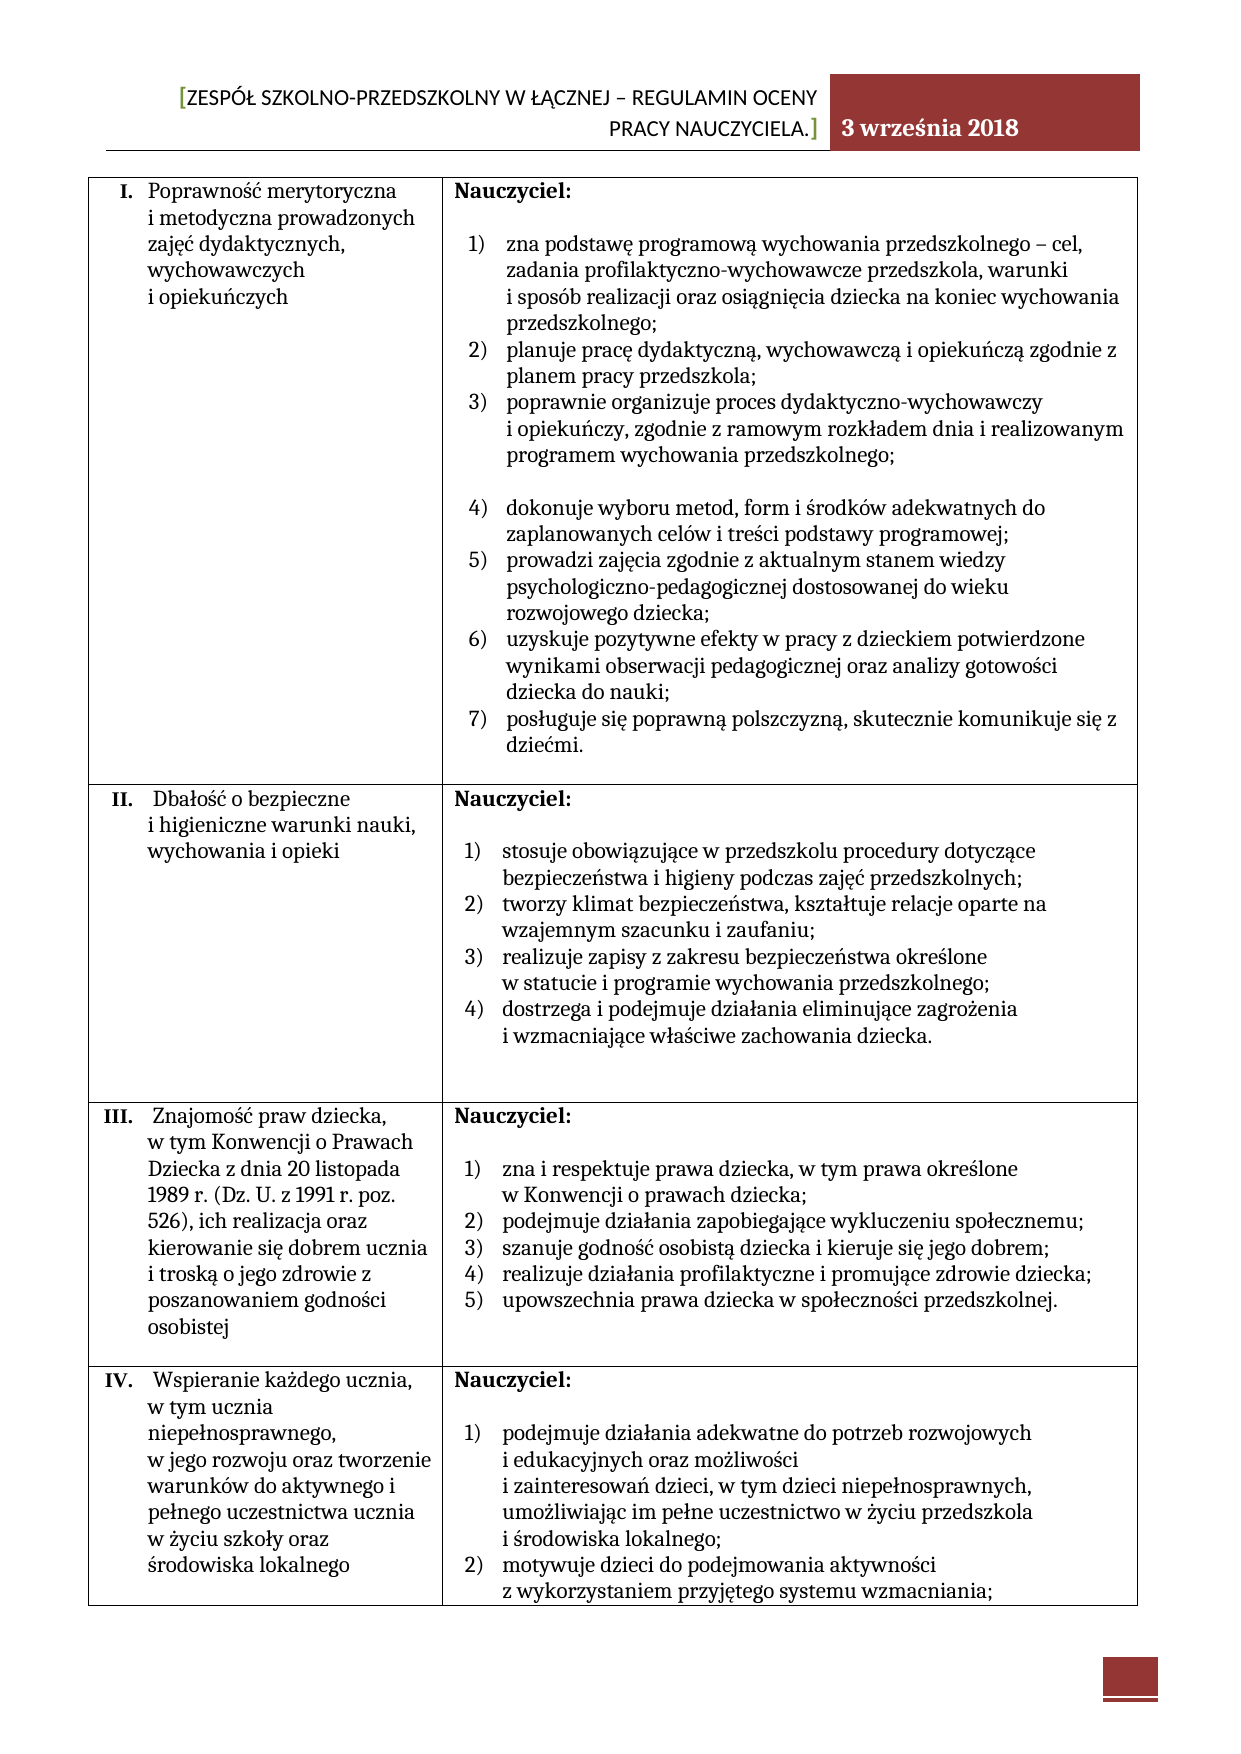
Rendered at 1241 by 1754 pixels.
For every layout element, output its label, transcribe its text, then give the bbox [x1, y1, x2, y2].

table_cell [443, 1367, 1137, 1604]
table_cell Nauczyciel: stosuje obowiązujące w przedszkolu procedury dotyczące bezpieczeństwa i higieny podczas zajęć przedszkolnych; tworzy klimat bezpieczeństwa, kształtuje relacje oparte na wzajemnym szacunku i zaufaniu; realizuje zapisy z zakresu bezpieczeństwa określone w statucie i programie wychowania przedszkolnego; dostrzega i podejmuje działania eliminujące zagrożenia i wzmacniające właściwe zachowania dziecka. [443, 785, 1137, 1102]
table_cell Dbałość o bezpieczne i higieniczne warunki nauki, wychowania i opieki [89, 785, 442, 1102]
table_cell Znajomość praw dziecka, w tym Konwencji o Prawach Dziecka z dnia 20 listopada 1989 r. (Dz. U. z 1991 r. poz. 526), ich realizacja oraz kierowanie się dobrem ucznia i troską o jego zdrowie z poszanowaniem godności osobistej [89, 1103, 442, 1366]
table_cell Poprawność merytoryczna i metodyczna prowadzonych zajęć dydaktycznych, wychowawczych i opiekuńczych [89, 178, 442, 784]
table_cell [89, 1367, 442, 1604]
table_cell Nauczyciel: zna podstawę programową wychowania przedszkolnego – cel, zadania profilaktyczno-wychowawcze przedszkola, warunki i sposób realizacji oraz osiągnięcia dziecka na koniec wychowania przedszkolnego; planuje pracę dydaktyczną, wychowawczą i opiekuńczą zgodnie z planem pracy przedszkola; poprawnie organizuje proces dydaktyczno-wychowawczy i opiekuńczy, zgodnie z ramowym rozkładem dnia i realizowanym programem wychowania przedszkolnego; dokonuje wyboru metod, form i środków adekwatnych do zaplanowanych celów i treści podstawy programowej; prowadzi zajęcia zgodnie z aktualnym stanem wiedzy psychologiczno-pedagogicznej dostosowanej do wieku rozwojowego dziecka; uzyskuje pozytywne efekty w pracy z dzieckiem potwierdzone wynikami obserwacji pedagogicznej oraz analizy gotowości dziecka do nauki; posługuje się poprawną polszczyzną, skutecznie komunikuje się z dziećmi. [443, 178, 1137, 784]
table_cell Nauczyciel: zna i respektuje prawa dziecka, w tym prawa określone w Konwencji o prawach dziecka; podejmuje działania zapobiegające wykluczeniu społecznemu; szanuje godność osobistą dziecka i kieruje się jego dobrem; realizuje działania profilaktyczne i promujące zdrowie dziecka; upowszechnia prawa dziecka w społeczności przedszkolnej. [443, 1103, 1137, 1366]
